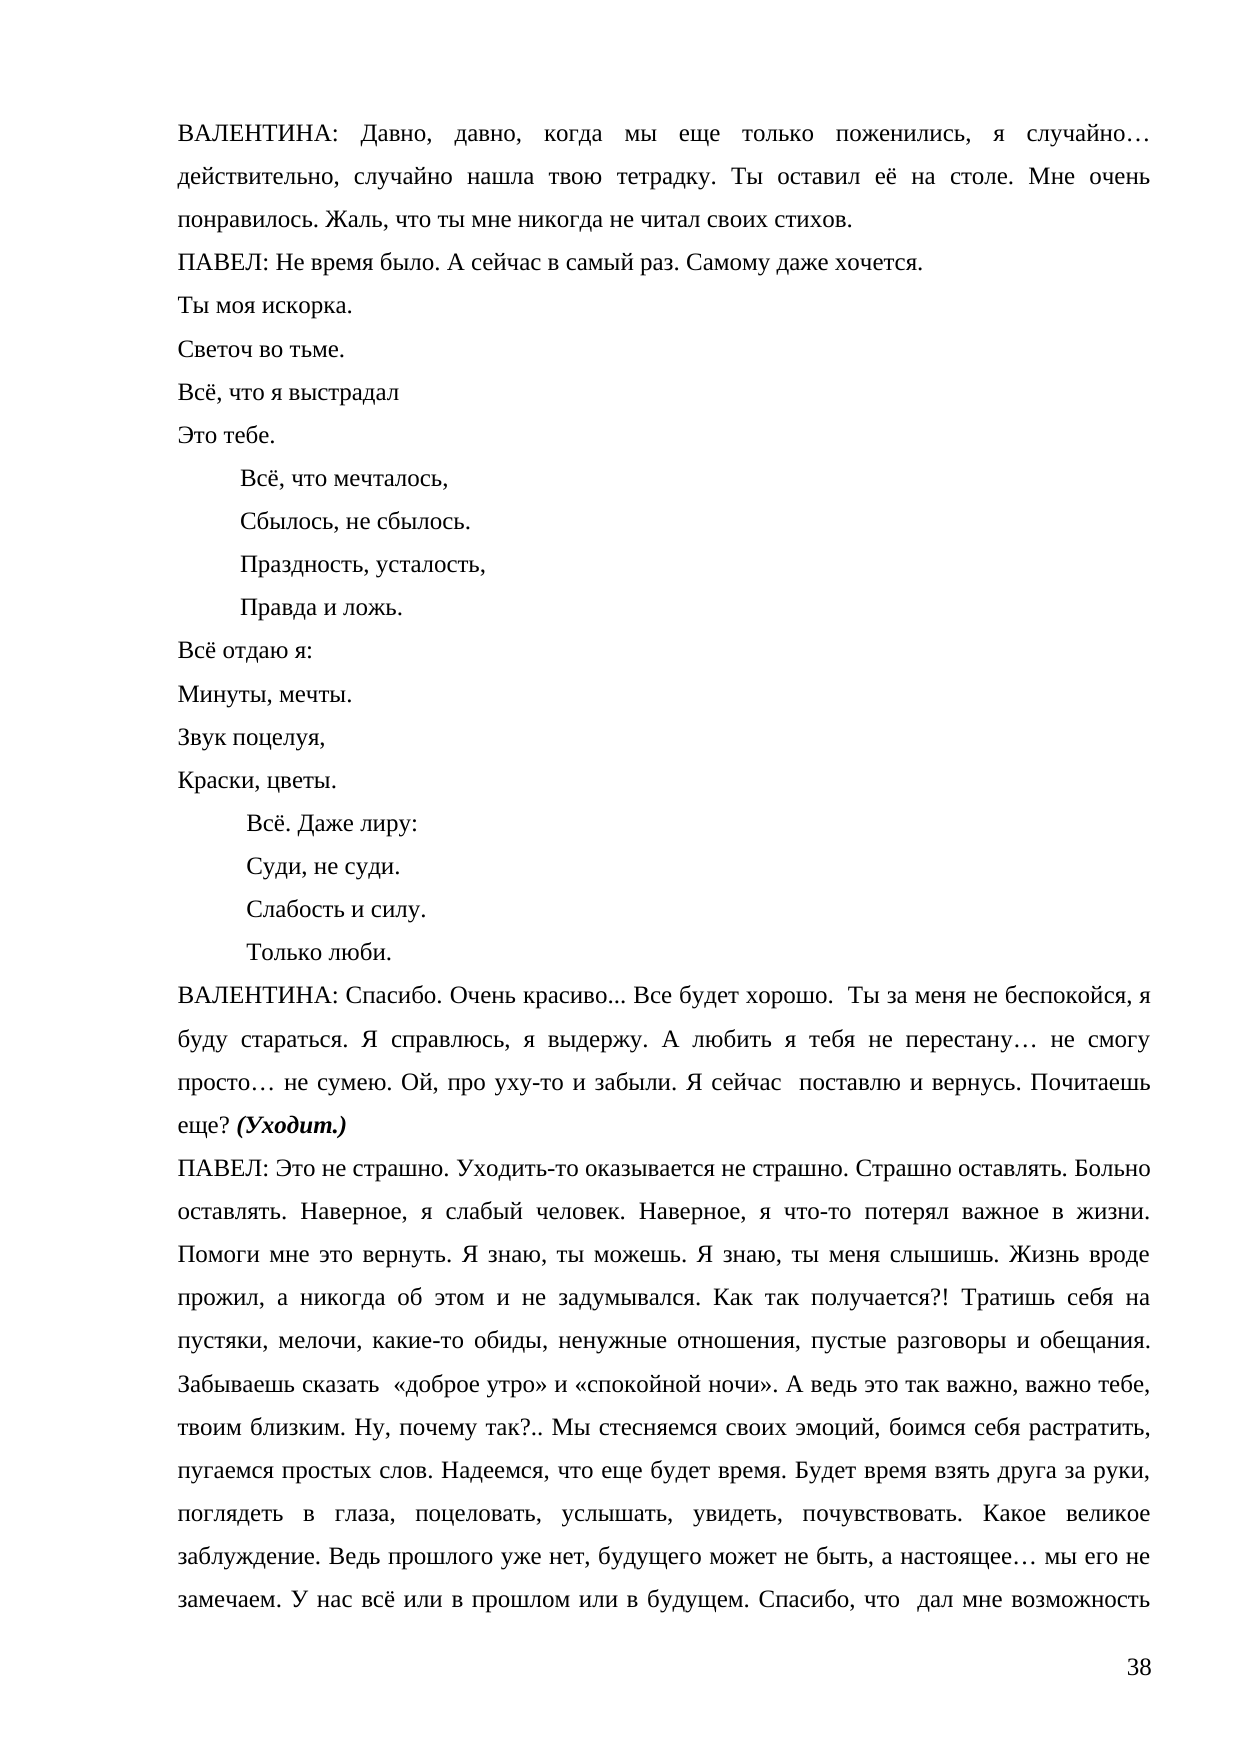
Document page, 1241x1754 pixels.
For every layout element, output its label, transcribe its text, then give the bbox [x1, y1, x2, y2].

text Всё. Даже лиру: [177, 808, 1152, 837]
text Слабость и силу. [177, 894, 1152, 923]
text Всё, что мечталось, [177, 463, 1152, 492]
text Светоч во тьме. [177, 334, 1152, 362]
text Звук поцелуя, [177, 722, 1152, 751]
text ВАЛЕНТИНА: Давно, давно, когда мы еще только поженились, я случайно… действительно, случайно нашла твою тетрадку. Ты оставил её на столе. Мне очень понравилось. Жаль, что ты мне никогда не читал своих стихов. [177, 118, 1152, 233]
text Сбылось, не сбылось. [177, 506, 1152, 535]
text Всё отдаю я: [177, 636, 1152, 664]
text Правда и ложь. [177, 592, 1152, 621]
text Минуты, мечты. [177, 679, 1152, 707]
text Это тебе. [177, 420, 1152, 449]
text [177, 1153, 1152, 1613]
text ВАЛЕНТИНА: Спасибо. Очень красиво... Все будет хорошо. Ты за меня не беспокойся, я буду стараться. Я справлюсь, я выдержу. А любить я тебя не перестану… не смогу просто… не сумею. Ой, про уху-то и забыли. Я сейчас поставлю и вернусь. Почитаешь еще? (Уходит.) [177, 981, 1152, 1139]
text Праздность, усталость, [177, 549, 1152, 578]
text Только люби. [177, 937, 1152, 966]
text ПАВЕЛ: Не время было. А сейчас в самый раз. Самому даже хочется. [177, 247, 1152, 276]
text Всё, что я выстрадал [177, 377, 1152, 406]
text Ты моя искорка. [177, 291, 1152, 319]
text Суди, не суди. [177, 851, 1152, 880]
text Краски, цветы. [177, 765, 1152, 794]
